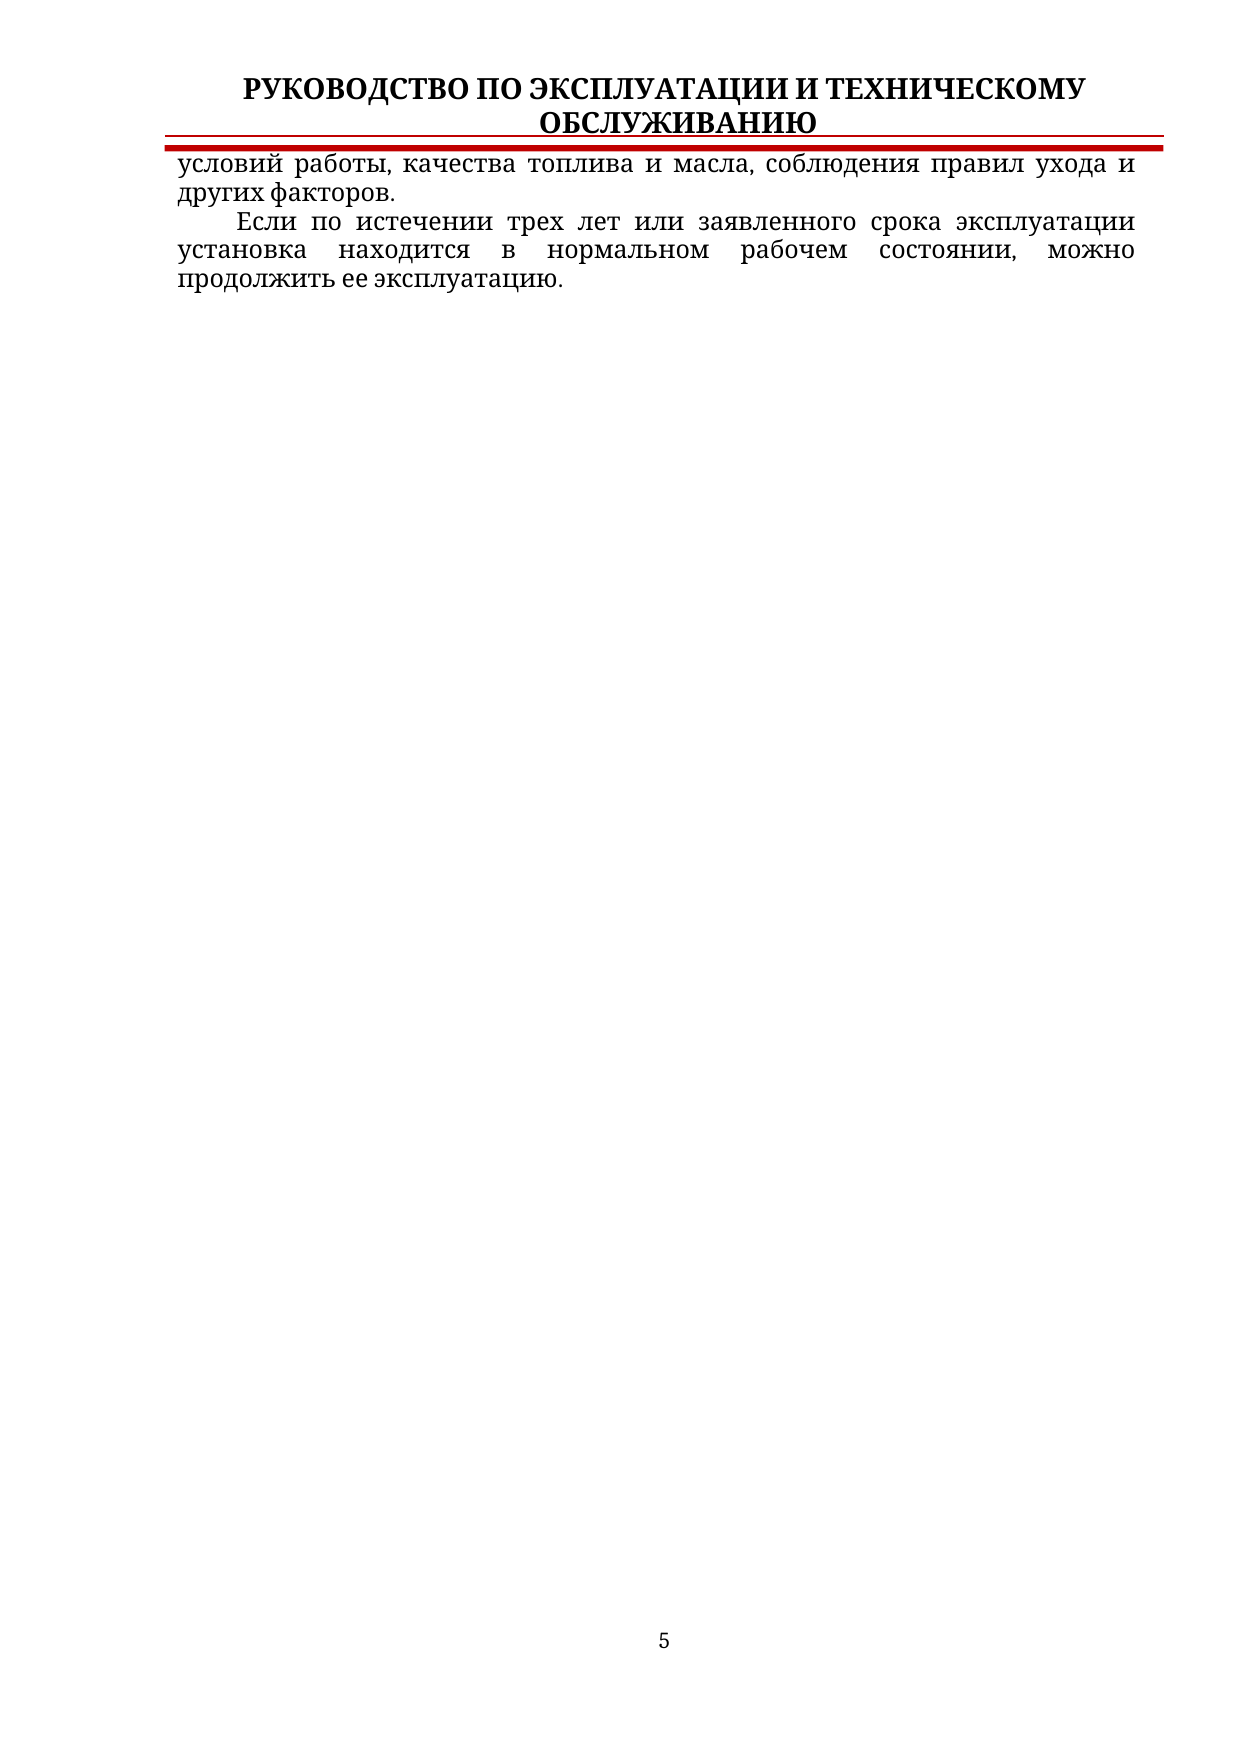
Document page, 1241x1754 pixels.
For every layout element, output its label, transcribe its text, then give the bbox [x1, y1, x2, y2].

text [177, 150, 1136, 207]
text Если по истечении трех лет или заявленного срока эксплуатации установка находится в нормальном рабочем состоянии, можно продолжить ее эксплуатацию. [177, 207, 1136, 294]
